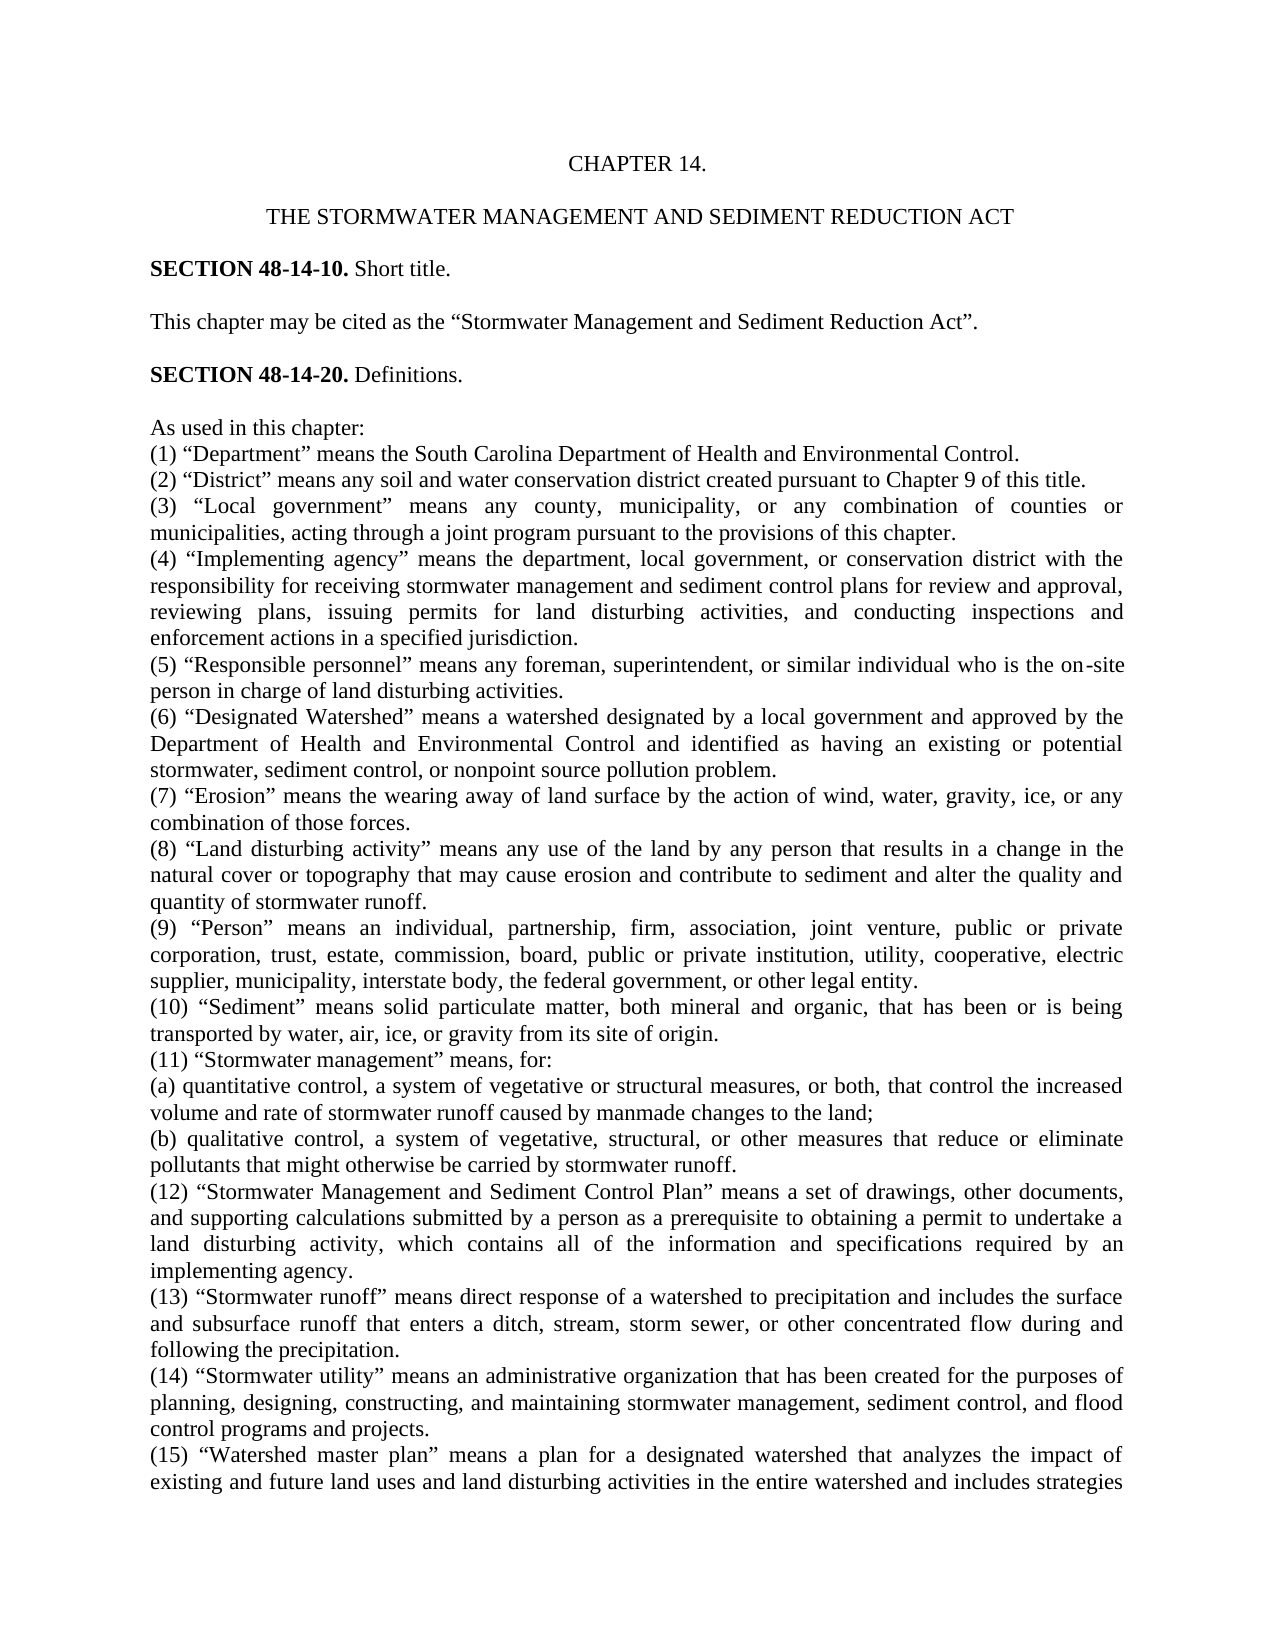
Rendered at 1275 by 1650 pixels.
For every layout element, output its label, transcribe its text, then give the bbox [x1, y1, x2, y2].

text (3) “Local government” means any county, municipality, or any combination of counties or municipalities, acting through a joint program pursuant to the provisions of this chapter. [150, 493, 1125, 545]
text (10) “Sediment” means solid particulate matter, both mineral and organic, that has been or is being transported by water, air, ice, or gravity from its site of origin. [150, 993, 1125, 1046]
text THE STORMWATER MANAGEMENT AND SEDIMENT REDUCTION ACT [150, 203, 1125, 229]
text This chapter may be cited as the “Stormwater Management and Sediment Reduction Act”. [150, 308, 1125, 334]
text (14) “Stormwater utility” means an administrative organization that has been created for the purposes of planning, designing, constructing, and maintaining stormwater management, sediment control, and flood control programs and projects. [150, 1362, 1125, 1441]
text (9) “Person” means an individual, partnership, firm, association, joint venture, public or private corporation, trust, estate, commission, board, public or private institution, utility, cooperative, electric supplier, municipality, interstate body, the federal government, or other legal entity. [150, 914, 1125, 993]
text SECTION 48-14-10. Short title. [150, 255, 1125, 282]
text (8) “Land disturbing activity” means any use of the land by any person that results in a change in the natural cover or topography that may cause erosion and contribute to sediment and alter the quality and quantity of stormwater runoff. [150, 835, 1125, 914]
text (4) “Implementing agency” means the department, local government, or conservation district with the responsibility for receiving stormwater management and sediment control plans for review and approval, reviewing plans, issuing permits for land disturbing activities, and conducting inspections and enforcement actions in a specified jurisdiction. [150, 545, 1125, 651]
text (1) “Department” means the South Carolina Department of Health and Environmental Control. [150, 440, 1125, 466]
text (12) “Stormwater Management and Sediment Control Plan” means a set of drawings, other documents, and supporting calculations submitted by a person as a prerequisite to obtaining a permit to undertake a land disturbing activity, which contains all of the information and specifications required by an implementing agency. [150, 1178, 1125, 1283]
text (a) quantitative control, a system of vegetative or structural measures, or both, that control the increased volume and rate of stormwater runoff caused by manmade changes to the land; [150, 1072, 1125, 1125]
text (13) “Stormwater runoff” means direct response of a watershed to precipitation and includes the surface and subsurface runoff that enters a ditch, stream, storm sewer, or other concentrated flow during and following the precipitation. [150, 1283, 1125, 1362]
text (7) “Erosion” means the wearing away of land surface by the action of wind, water, gravity, ice, or any combination of those forces. [150, 782, 1125, 835]
text As used in this chapter: [150, 413, 1125, 440]
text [150, 1441, 1125, 1494]
text (2) “District” means any soil and water conservation district created pursuant to Chapter 9 of this title. [150, 466, 1125, 493]
text SECTION 48-14-20. Definitions. [150, 361, 1125, 387]
text CHAPTER 14. [150, 150, 1125, 176]
text (11) “Stormwater management” means, for: [150, 1046, 1125, 1072]
text (6) “Designated Watershed” means a watershed designated by a local government and approved by the Department of Health and Environmental Control and identified as having an existing or potential stormwater, sediment control, or nonpoint source pollution problem. [150, 703, 1125, 782]
text (b) qualitative control, a system of vegetative, structural, or other measures that reduce or eliminate pollutants that might otherwise be carried by stormwater runoff. [150, 1125, 1125, 1178]
text (5) “Responsible personnel” means any foreman, superintendent, or similar individual who is the on-site person in charge of land disturbing activities. [150, 651, 1125, 703]
